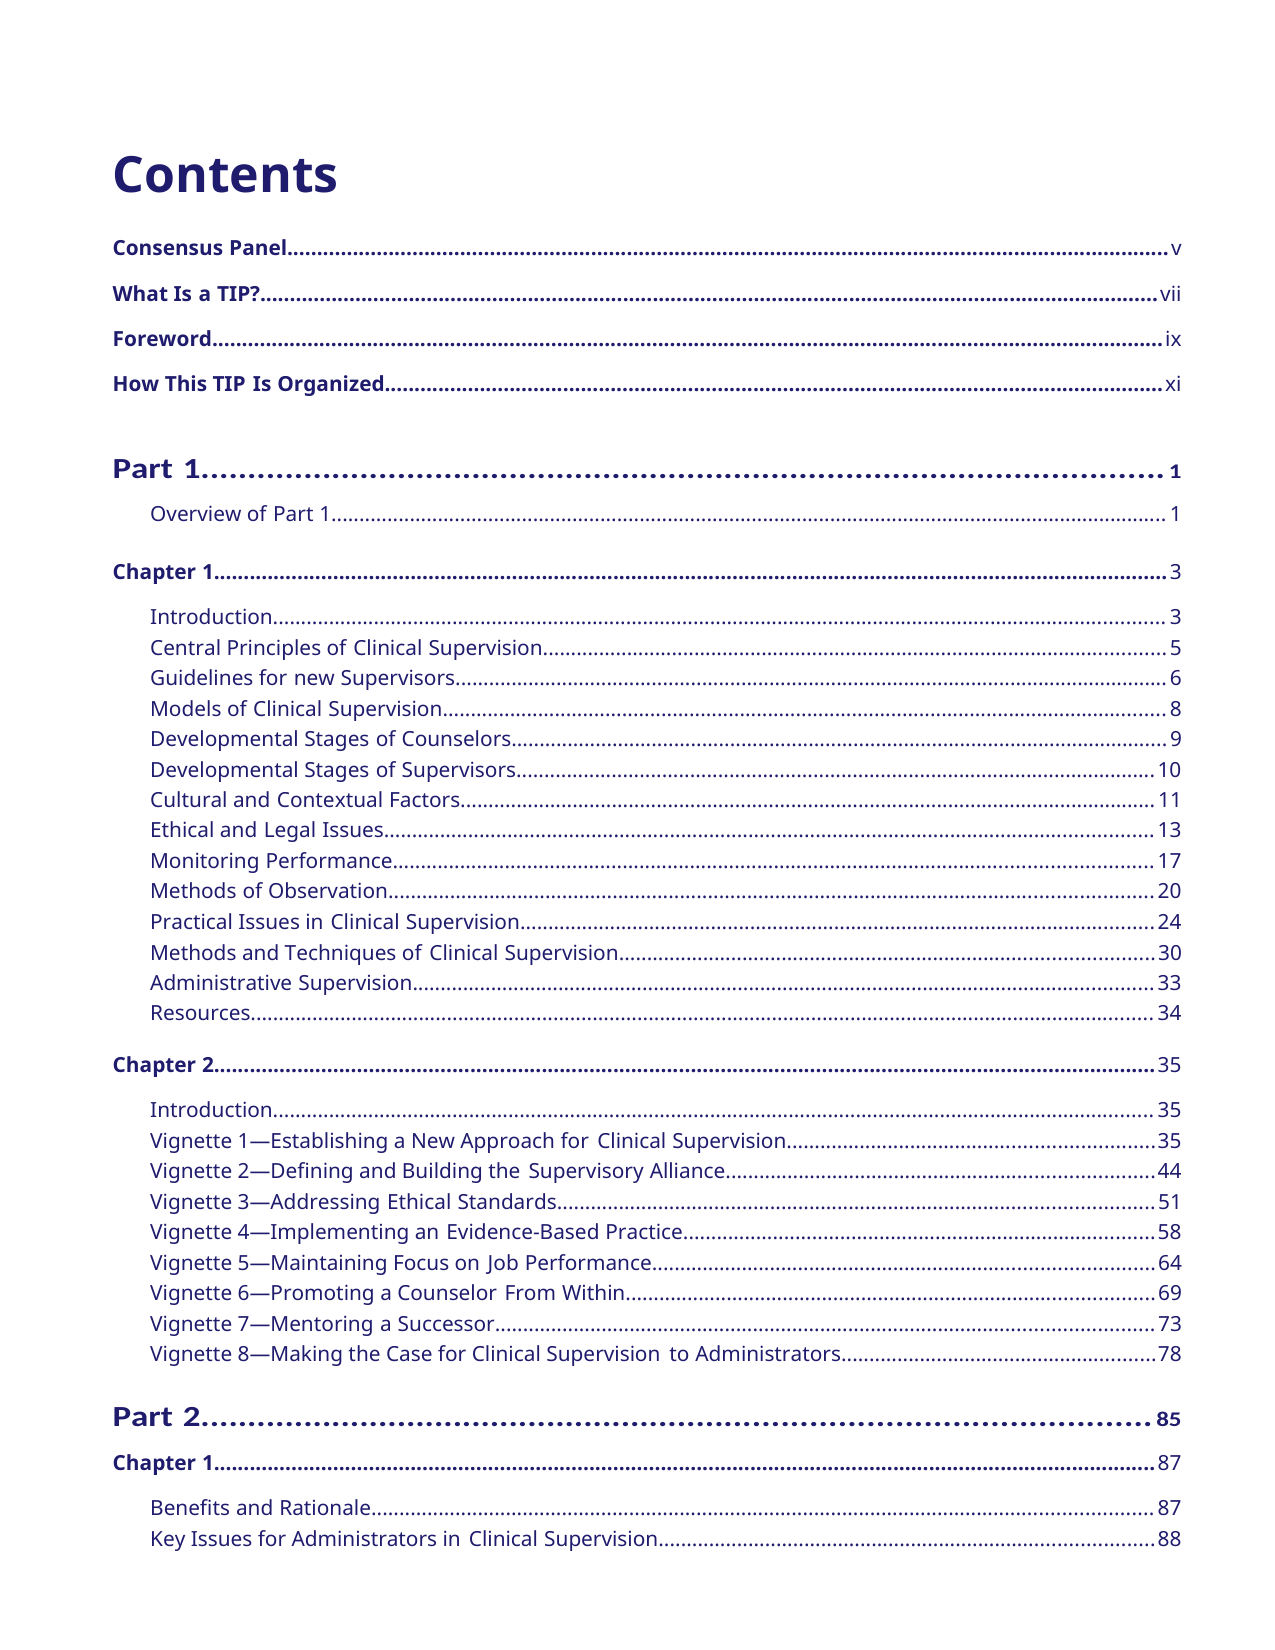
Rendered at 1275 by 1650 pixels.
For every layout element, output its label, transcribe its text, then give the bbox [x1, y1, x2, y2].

text Contents [112, 139, 1223, 207]
